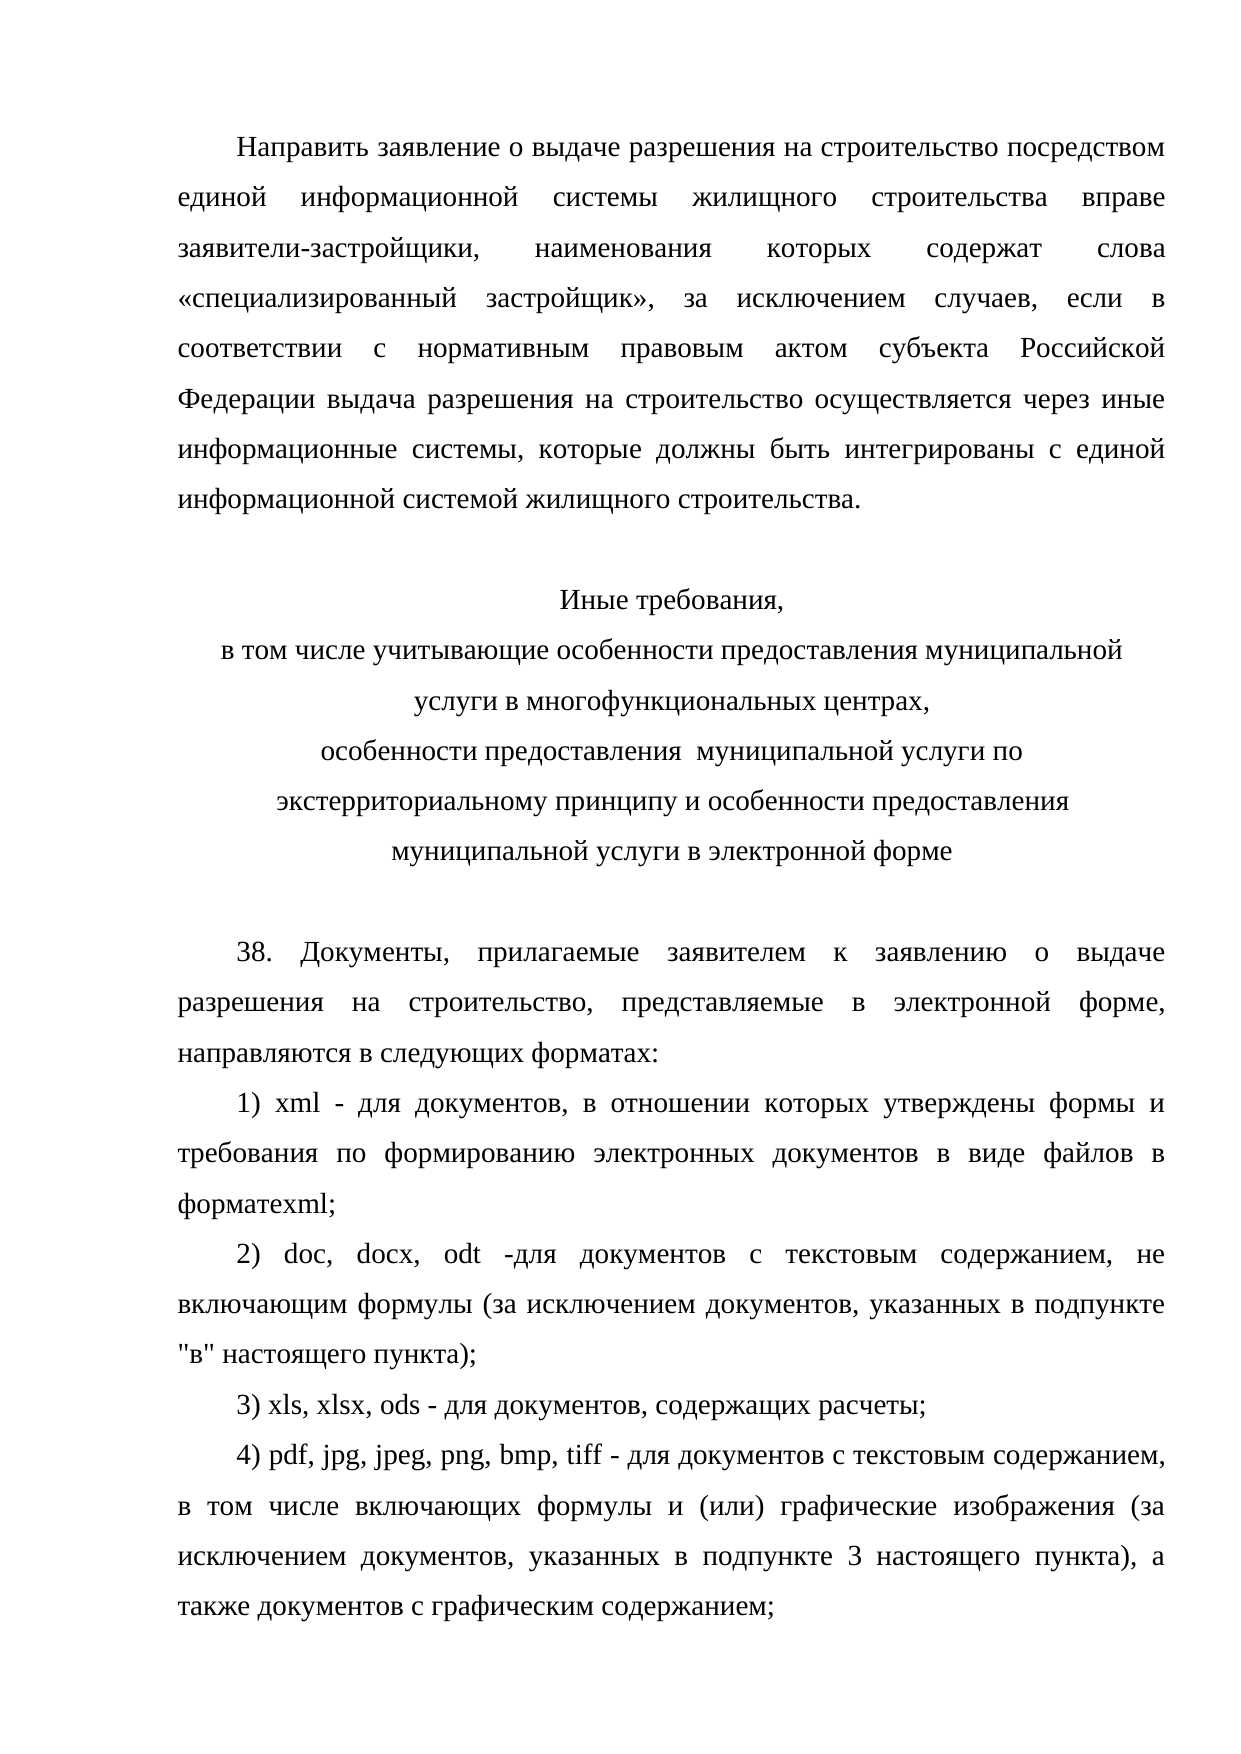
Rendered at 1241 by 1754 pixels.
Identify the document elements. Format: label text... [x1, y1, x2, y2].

text 2) doc, docx, odt -для документов с текстовым содержанием, не включающим формулы (за исключением документов, указанных в подпункте "в" настоящего пункта); [177, 1236, 1166, 1370]
text 1) xml - для документов, в отношении которых утверждены формы и требования по формированию электронных документов в виде файлов в форматеxml; [177, 1085, 1166, 1219]
text Направить заявление о выдаче разрешения на строительство посредством единой информационной системы жилищного строительства вправе заявители-застройщики, наименования которых содержат слова «специализированный застройщик», за исключением случаев, если в соответствии с нормативным правовым актом субъекта Российской Федерации выдача разрешения на строительство осуществляется через иные информационные системы, которые должны быть интегрированы с единой информационной системой жилищного строительства. [177, 129, 1166, 515]
subtitle Иные требования, [177, 582, 1166, 616]
subtitle в том числе учитывающие особенности предоставления муниципальной услуги в многофункциональных центрах, [177, 632, 1166, 716]
text экстерриториальному принципу и особенности предоставления муниципальной услуги в электронной форме [177, 783, 1166, 867]
list 38. Документы, прилагаемые заявителем к заявлению о выдаче разрешения на строительство, представляемые в электронной форме, направляются в следующих форматах: [177, 934, 1166, 1068]
text 4) pdf, jpg, jpeg, png, bmp, tiff - для документов с текстовым содержанием, в том числе включающих формулы и (или) графические изображения (за исключением документов, указанных в подпункте 3 настоящего пункта), а также документов с графическим содержанием; [177, 1437, 1166, 1622]
text 3) xls, xlsx, ods - для документов, содержащих расчеты; [177, 1387, 1166, 1421]
subtitle особенности предоставления муниципальной услуги по [177, 733, 1166, 766]
